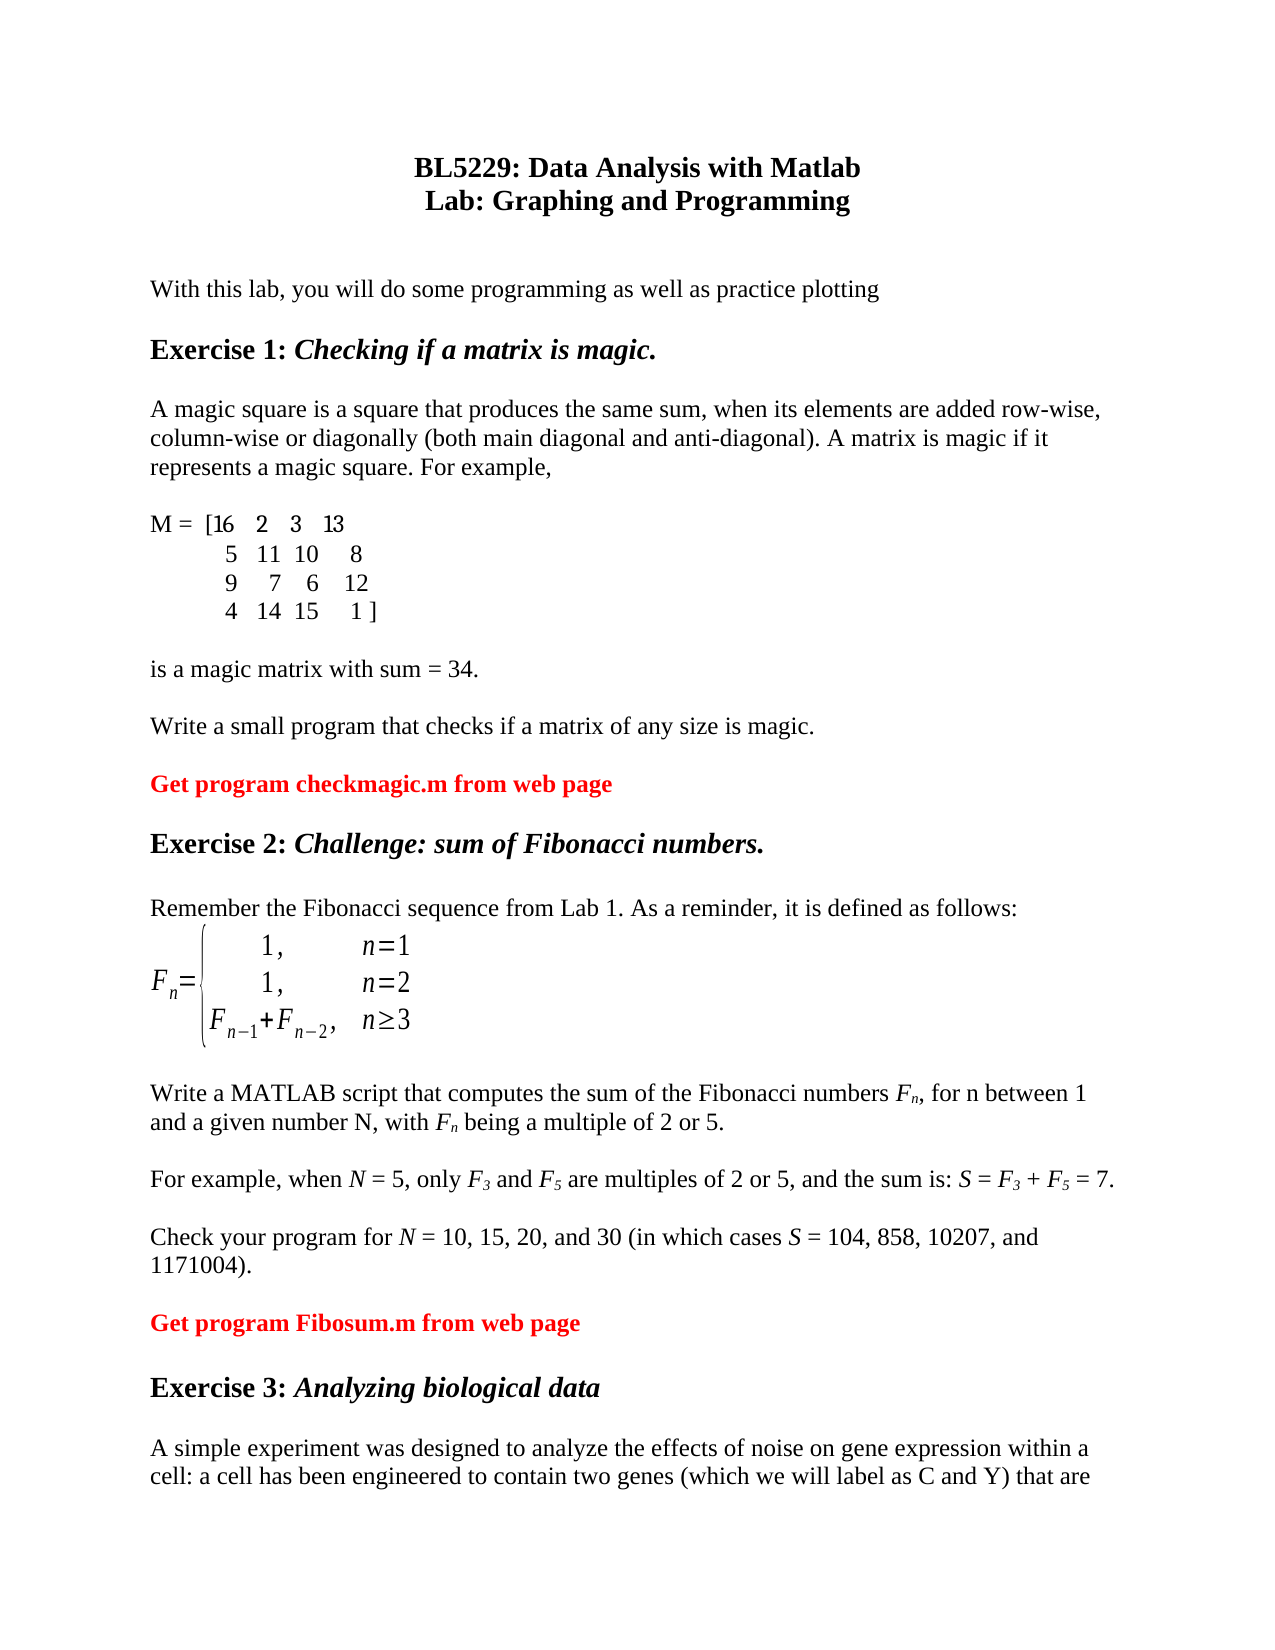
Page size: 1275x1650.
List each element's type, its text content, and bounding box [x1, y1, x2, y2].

text Write a MATLAB script that computes the sum of the Fibonacci numbers Fn, for n between 1 and a given number N, with Fn being a multiple of 2 or 5. [150, 1078, 1125, 1136]
text Write a small program that checks if a matrix of any size is magic. [150, 711, 1125, 740]
text Check your program for N = 10, 15, 20, and 30 (in which cases S = 104, 858, 10207, and 1171004). [150, 1222, 1125, 1279]
text 4 14 15 1 ] [150, 596, 1125, 625]
text Get program checkmagic.m from web page [150, 769, 1125, 798]
text For example, when N = 5, only F3 and F5 are multiples of 2 or 5, and the sum is: S = F3 + F5 = 7. [150, 1164, 1125, 1193]
text is a magic matrix with sum = 34. [150, 654, 1125, 683]
text A magic square is a square that produces the same sum, when its elements are added row-wise, column-wise or diagonally (both main diagonal and anti-diagonal). A matrix is magic if it represents a magic square. For example, [150, 394, 1125, 481]
text Get program Fibosum.m from web page [150, 1308, 1125, 1337]
text Exercise 3: Analyzing biological data [150, 1370, 1125, 1404]
text Exercise 1: Checking if a matrix is magic. [150, 332, 1125, 366]
text Lab: Graphing and Programming [150, 183, 1125, 217]
text With this lab, you will do some programming as well as practice plotting [150, 274, 1125, 303]
text Exercise 2: Challenge: sum of Fibonacci numbers. [150, 826, 1125, 860]
text BL5229: Data Analysis with Matlab [150, 150, 1125, 183]
text M = [16 2 3 13 [150, 509, 1125, 539]
text 9 7 6 12 [150, 568, 1125, 596]
text 5 11 10 8 [150, 539, 1125, 568]
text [150, 1433, 1125, 1490]
text Remember the Fibonacci sequence from Lab 1. As a reminder, it is defined as follows: [150, 893, 1125, 922]
